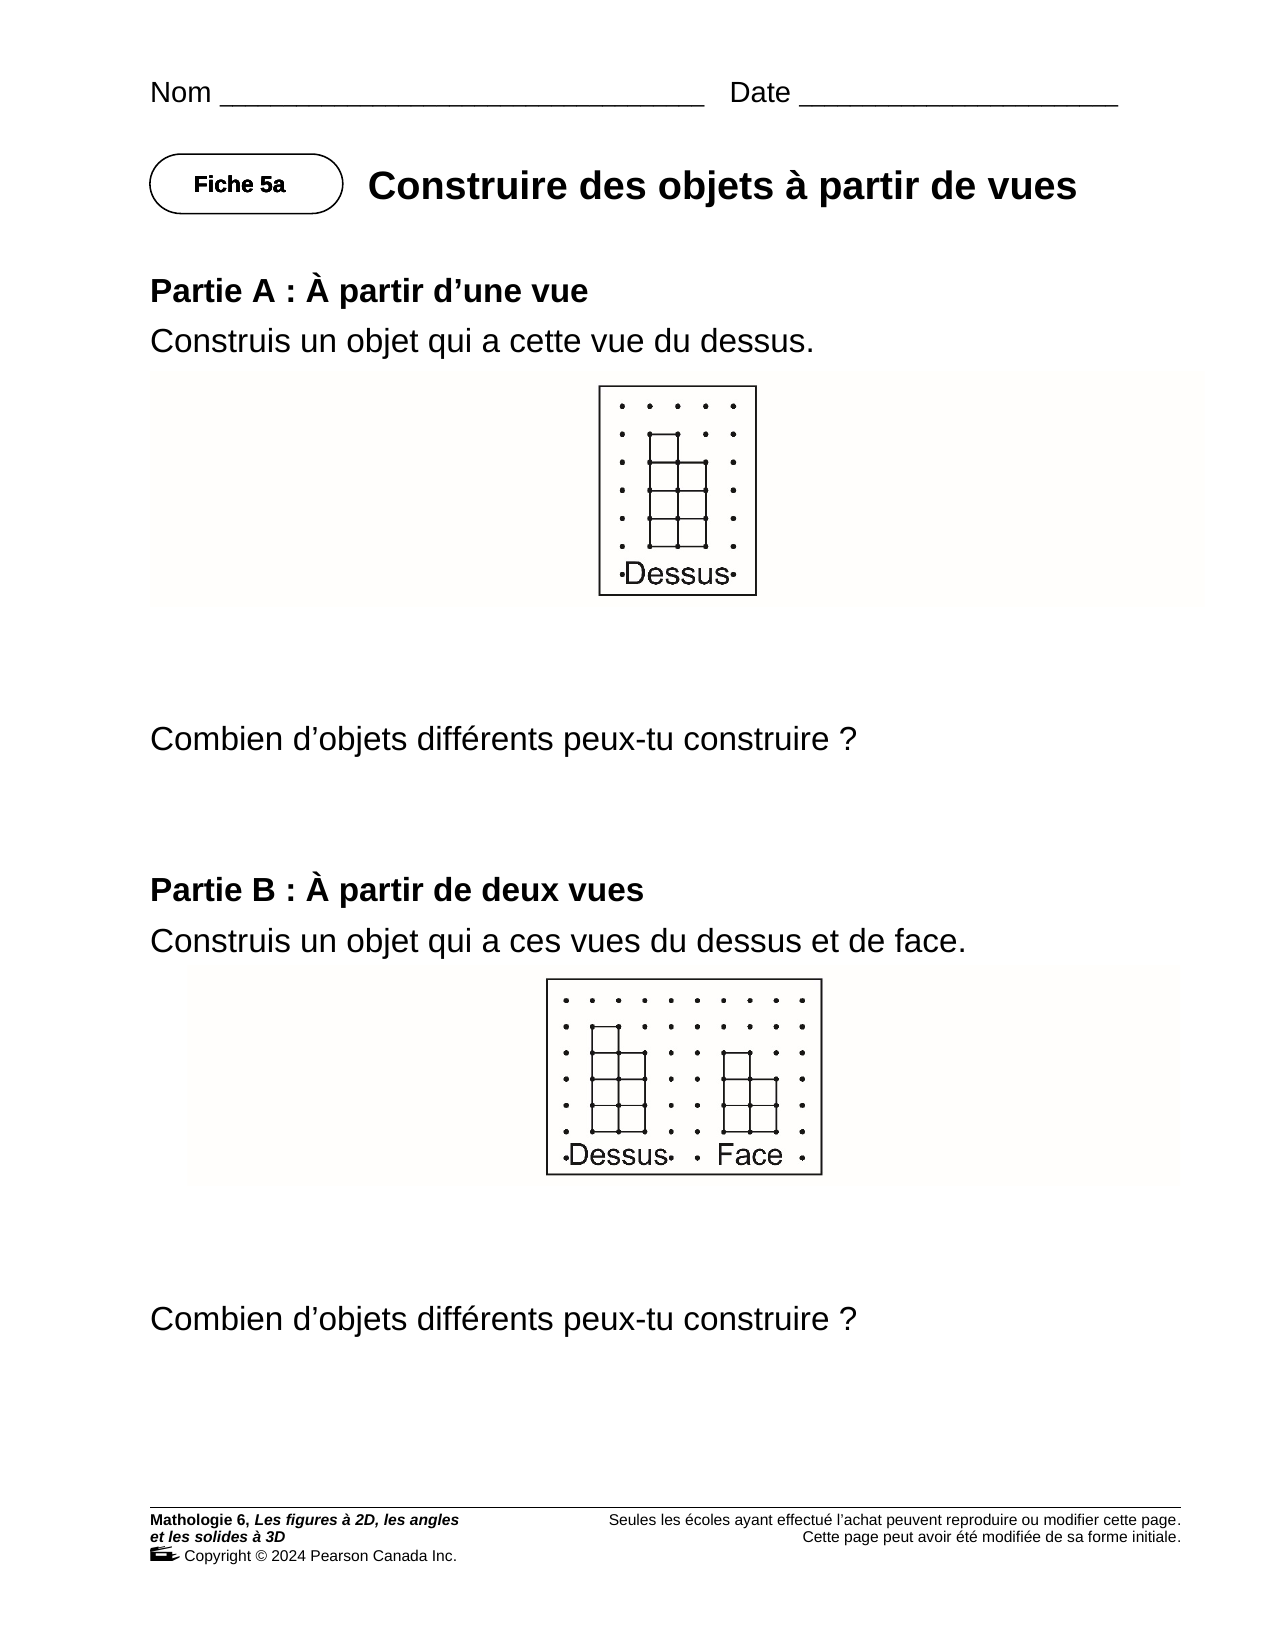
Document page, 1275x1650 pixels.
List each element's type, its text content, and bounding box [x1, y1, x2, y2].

picture [150, 1546, 180, 1561]
text Combien d’objets différents peux-tu construire ? [150, 719, 1181, 758]
text Combien d’objets différents peux-tu construire ? [150, 1299, 1181, 1337]
text Construis un objet qui a cette vue du dessus. [150, 321, 1181, 360]
picture [187, 965, 1181, 1186]
text Partie A : À partir d’une vue [150, 271, 1181, 309]
text Partie B : À partir de deux vues [150, 871, 1181, 909]
picture [150, 371, 1205, 607]
